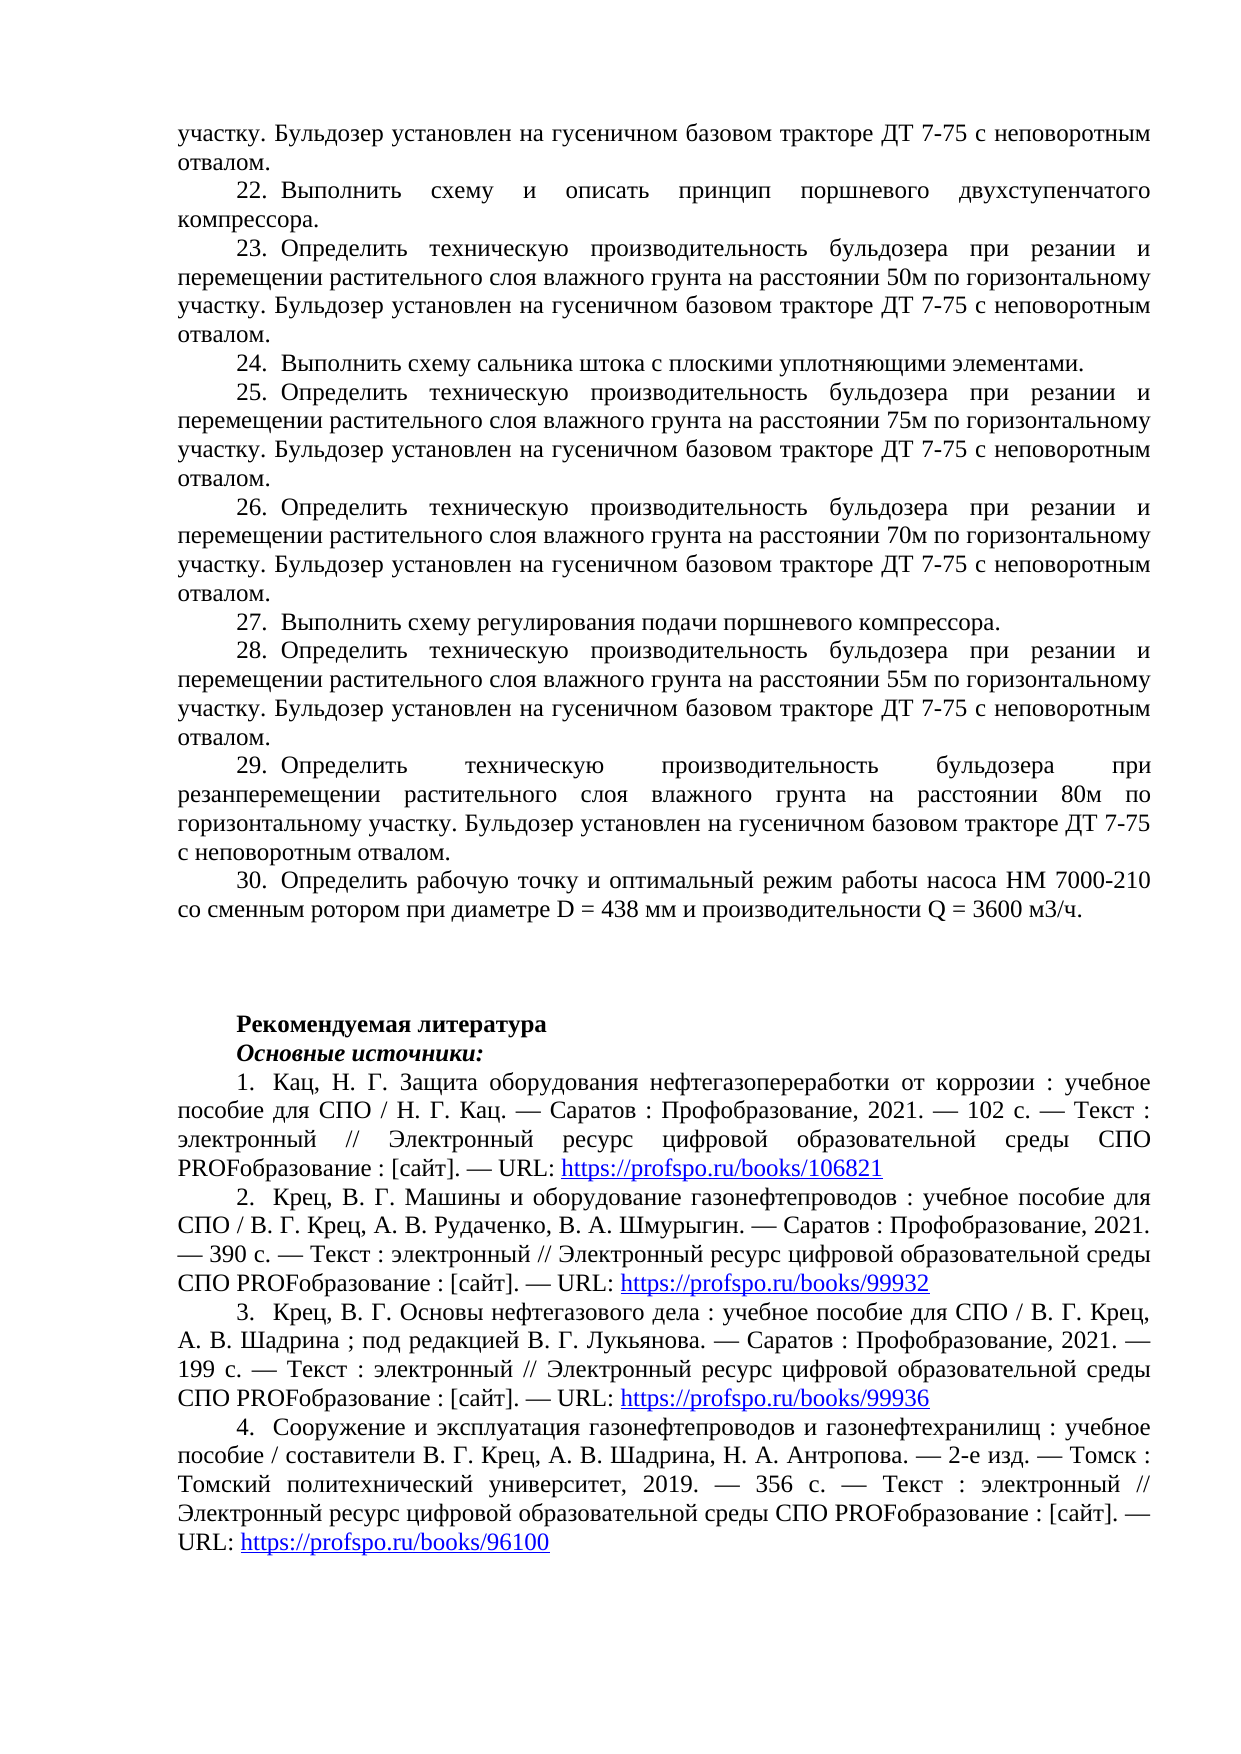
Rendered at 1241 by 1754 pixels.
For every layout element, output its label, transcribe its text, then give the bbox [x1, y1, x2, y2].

list Крец, В. Г. Основы нефтегазового дела : учебное пособие для СПО / В. Г. Крец, А. В. Шадрина ; под редакцией В. Г. Лукьянова. — Саратов : Профобразование, 2021. — 199 c. — Текст : электронный // Электронный ресурс цифровой образовательной среды СПО PROFобразование : [сайт]. — URL: https://profspo.ru/books/99936 [177, 1297, 1152, 1412]
list Крец, В. Г. Машины и оборудование газонефтепроводов : учебное пособие для СПО / В. Г. Крец, А. В. Рудаченко, В. А. Шмурыгин. — Саратов : Профобразование, 2021. — 390 c. — Текст : электронный // Электронный ресурс цифровой образовательной среды СПО PROFобразование : [сайт]. — URL: https://profspo.ru/books/99932 [177, 1182, 1152, 1297]
list Определить техническую производительность бульдозера при резании и перемещении растительного слоя влажного грунта на расстоянии 55м по горизонтальному участку. Бульдозер установлен на гусеничном базовом тракторе ДТ 7-75 с неповоротным отвалом. [177, 636, 1152, 751]
text Основные источники: [177, 1038, 1152, 1067]
list Выполнить схему сальника штока с плоскими уплотняющими элементами. [177, 348, 1152, 377]
list Сооружение и эксплуатация газонефтепроводов и газонефтехранилищ : учебное пособие / составители В. Г. Крец, А. В. Шадрина, Н. А. Антропова. — 2-е изд. — Томск : Томский политехнический университет, 2019. — 356 c. — Текст : электронный // Электронный ресурс цифровой образовательной среды СПО PROFобразование : [сайт]. — URL: https://profspo.ru/books/96100 [177, 1412, 1152, 1556]
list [177, 118, 1152, 176]
list Определить техническую производительность бульдозера при резании и перемещении растительного слоя влажного грунта на расстоянии 70м по горизонтальному участку. Бульдозер установлен на гусеничном базовом тракторе ДТ 7-75 с неповоротным отвалом. [177, 492, 1152, 607]
text Рекомендуемая литература [177, 1009, 1152, 1038]
list Выполнить схему регулирования подачи поршневого компрессора. [177, 607, 1152, 636]
list Определить техническую производительность бульдозера при резании и перемещении растительного слоя влажного грунта на расстоянии 75м по горизонтальному участку. Бульдозер установлен на гусеничном базовом тракторе ДТ 7-75 с неповоротным отвалом. [177, 377, 1152, 492]
list Определить рабочую точку и оптимальный режим работы насоса НМ 7000-210 со сменным ротором при диаметре D = 438 мм и производительности Q = 3600 м3/ч. [177, 866, 1152, 923]
list Определить техническую производительность бульдозера при резанперемещении растительного слоя влажного грунта на расстоянии 80м по горизонтальному участку. Бульдозер установлен на гусеничном базовом тракторе ДТ 7-75 с неповоротным отвалом. [177, 751, 1152, 866]
list Кац, Н. Г. Защита оборудования нефтегазопереработки от коррозии : учебное пособие для СПО / Н. Г. Кац. — Саратов : Профобразование, 2021. — 102 c. — Текст : электронный // Электронный ресурс цифровой образовательной среды СПО PROFобразование : [сайт]. — URL: https://profspo.ru/books/106821 [177, 1067, 1152, 1182]
list Определить техническую производительность бульдозера при резании и перемещении растительного слоя влажного грунта на расстоянии 50м по горизонтальному участку. Бульдозер установлен на гусеничном базовом тракторе ДТ 7-75 с неповоротным отвалом. [177, 233, 1152, 348]
list Выполнить схему и описать принцип поршневого двухступенчатого компрессора. [177, 176, 1152, 233]
